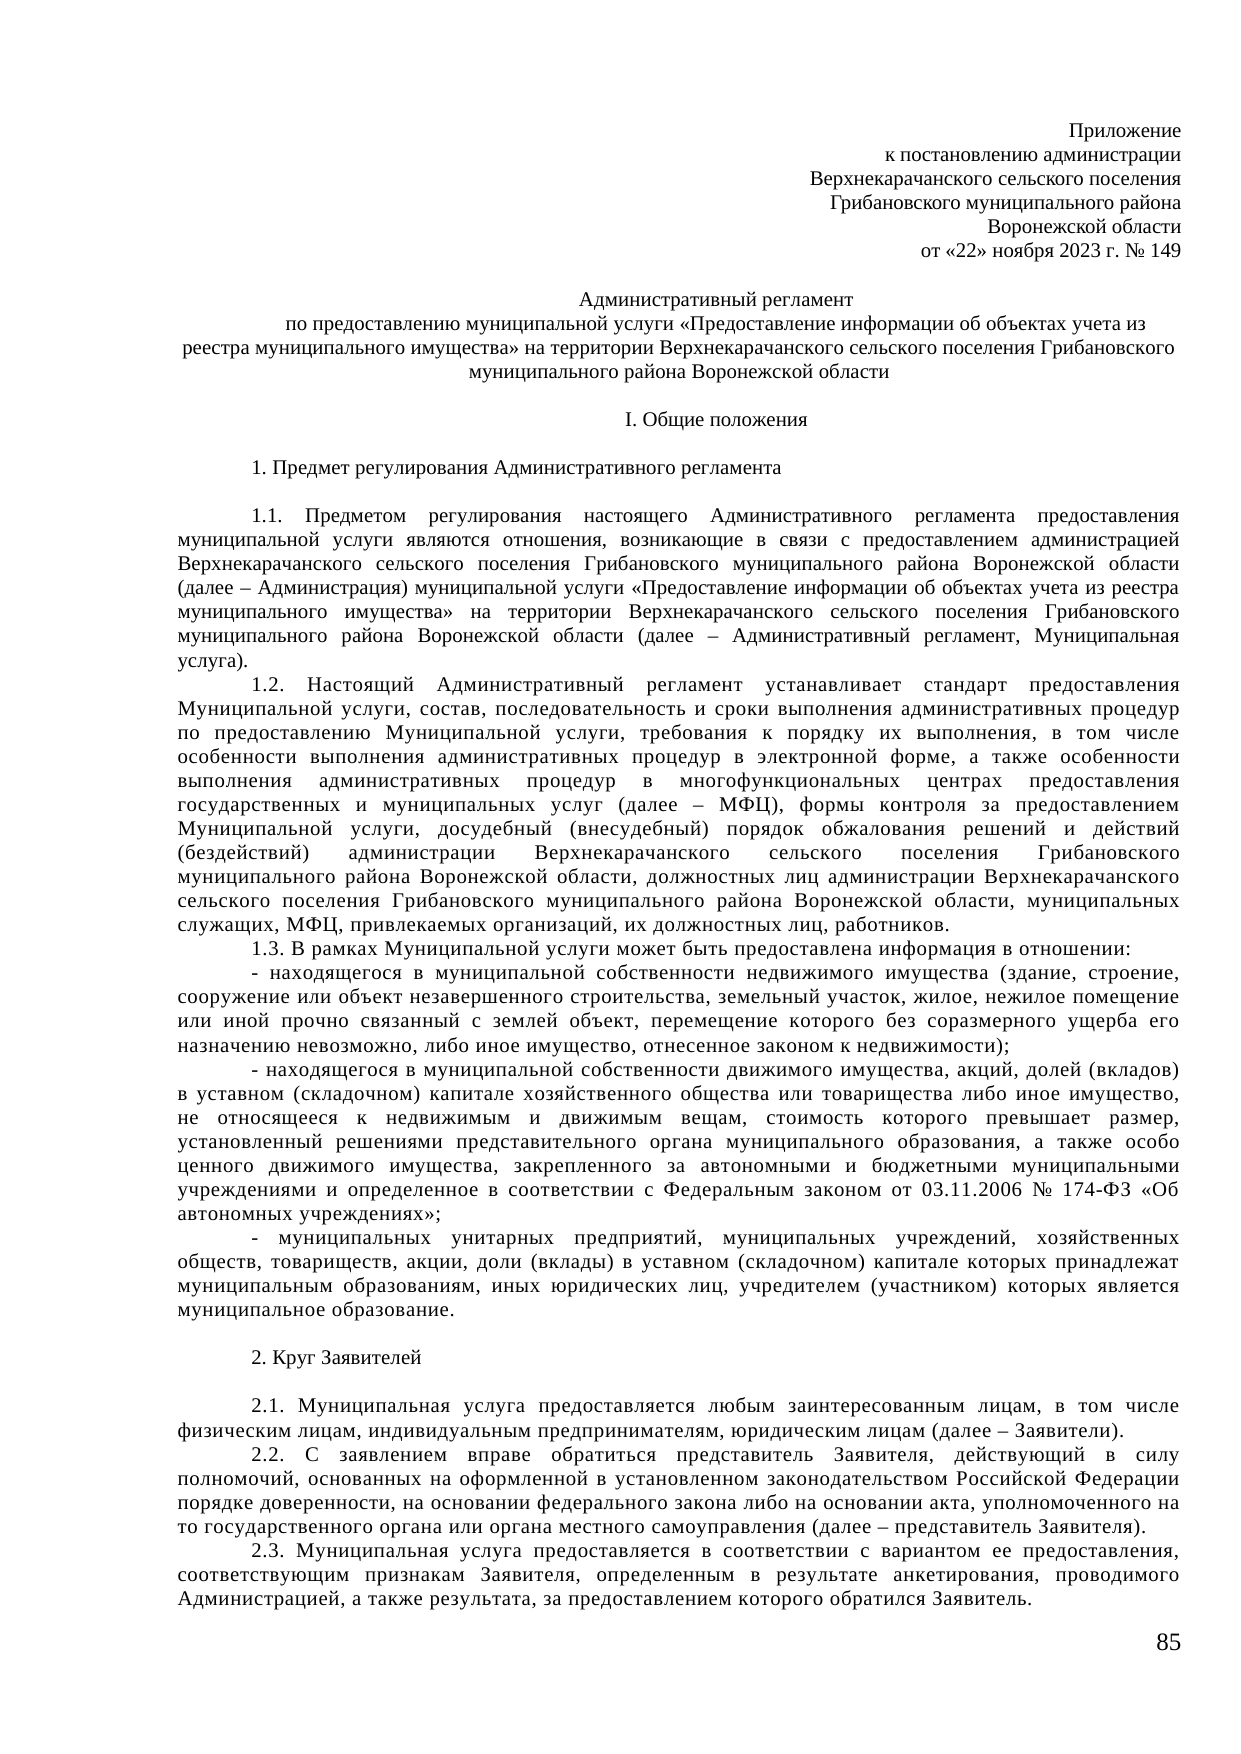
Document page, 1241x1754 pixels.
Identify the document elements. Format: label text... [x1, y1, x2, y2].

text 2.1. Муниципальная услуга предоставляется любым заинтересованным лицам, в том числе физическим лицам, индивидуальным предпринимателям, юридическим лицам (далее – Заявители). [177, 1393, 1181, 1442]
text Верхнекарачанского сельского поселения [177, 166, 1181, 190]
text по предоставлению муниципальной услуги «Предоставление информации об объектах учета из реестра муниципального имущества» на территории Верхнекарачанского сельского поселения Грибановского муниципального района Воронежской области [177, 311, 1181, 383]
text Административный регламент [177, 287, 1181, 311]
text 2.2. С заявлением вправе обратиться представитель Заявителя, действующий в силу полномочий, основанных на оформленной в установленном законодательством Российской Федерации порядке доверенности, на основании федерального закона либо на основании акта, уполномоченного на то государственного органа или органа местного самоуправления (далее – представитель Заявителя). [177, 1442, 1181, 1538]
text к постановлению администрации [177, 142, 1181, 166]
text 2.3. Муниципальная услуга предоставляется в соответствии с вариантом ее предоставления, соответствующим признакам Заявителя, определенным в результате анкетирования, проводимого Администрацией, а также результата, за предоставлением которого обратился Заявитель. [177, 1538, 1181, 1610]
text Воронежской области [177, 214, 1181, 238]
text 1. Предмет регулирования Административного регламента [177, 455, 1181, 479]
text - находящегося в муниципальной собственности движимого имущества, акций, долей (вкладов) в уставном (складочном) капитале хозяйственного общества или товарищества либо иное имущество, не относящееся к недвижимым и движимым вещам, стоимость которого превышает размер, установленный решениями представительного органа муниципального образования, а также особо ценного движимого имущества, закрепленного за автономными и бюджетными муниципальными учреждениями и определенное в соответствии с Федеральным законом от 03.11.2006 № 174-ФЗ «Об автономных учреждениях»; [177, 1057, 1181, 1225]
text 1.1. Предметом регулирования настоящего Административного регламента предоставления муниципальной услуги являются отношения, возникающие в связи с предоставлением администрацией Верхнекарачанского сельского поселения Грибановского муниципального района Воронежской области (далее – Администрация) муниципальной услуги «Предоставление информации об объектах учета из реестра муниципального имущества» на территории Верхнекарачанского сельского поселения Грибановского муниципального района Воронежской области (далее – Административный регламент, Муниципальная услуга). [177, 503, 1181, 672]
text от «22» ноября 2023 г. № 149 [177, 238, 1181, 262]
text Грибановского муниципального района [177, 190, 1181, 214]
text - находящегося в муниципальной собственности недвижимого имущества (здание, строение, сооружение или объект незавершенного строительства, земельный участок, жилое, нежилое помещение или иной прочно связанный с землей объект, перемещение которого без соразмерного ущерба его назначению невозможно, либо иное имущество, отнесенное законом к недвижимости); [177, 960, 1181, 1057]
text 1.2. Настоящий Административный регламент устанавливает стандарт предоставления Муниципальной услуги, состав, последовательность и сроки выполнения административных процедур по предоставлению Муниципальной услуги, требования к порядку их выполнения, в том числе особенности выполнения административных процедур в электронной форме, а также особенности выполнения административных процедур в многофункциональных центрах предоставления государственных и муниципальных услуг (далее – МФЦ), формы контроля за предоставлением Муниципальной услуги, досудебный (внесудебный) порядок обжалования решений и действий (бездействий) администрации Верхнекарачанского сельского поселения Грибановского муниципального района Воронежской области, должностных лиц администрации Верхнекарачанского сельского поселения Грибановского муниципального района Воронежской области, муниципальных служащих, МФЦ, привлекаемых организаций, их должностных лиц, работников. [177, 672, 1181, 936]
text Приложение [177, 118, 1181, 142]
text - муниципальных унитарных предприятий, муниципальных учреждений, хозяйственных обществ, товариществ, акции, доли (вклады) в уставном (складочном) капитале которых принадлежат муниципальным образованиям, иных юридических лиц, учредителем (участником) которых является муниципальное образование. [177, 1225, 1181, 1321]
text I. Общие положения [177, 407, 1181, 431]
text 1.3. В рамках Муниципальной услуги может быть предоставлена информация в отношении: [177, 936, 1181, 960]
text 2. Круг Заявителей [177, 1345, 1181, 1369]
